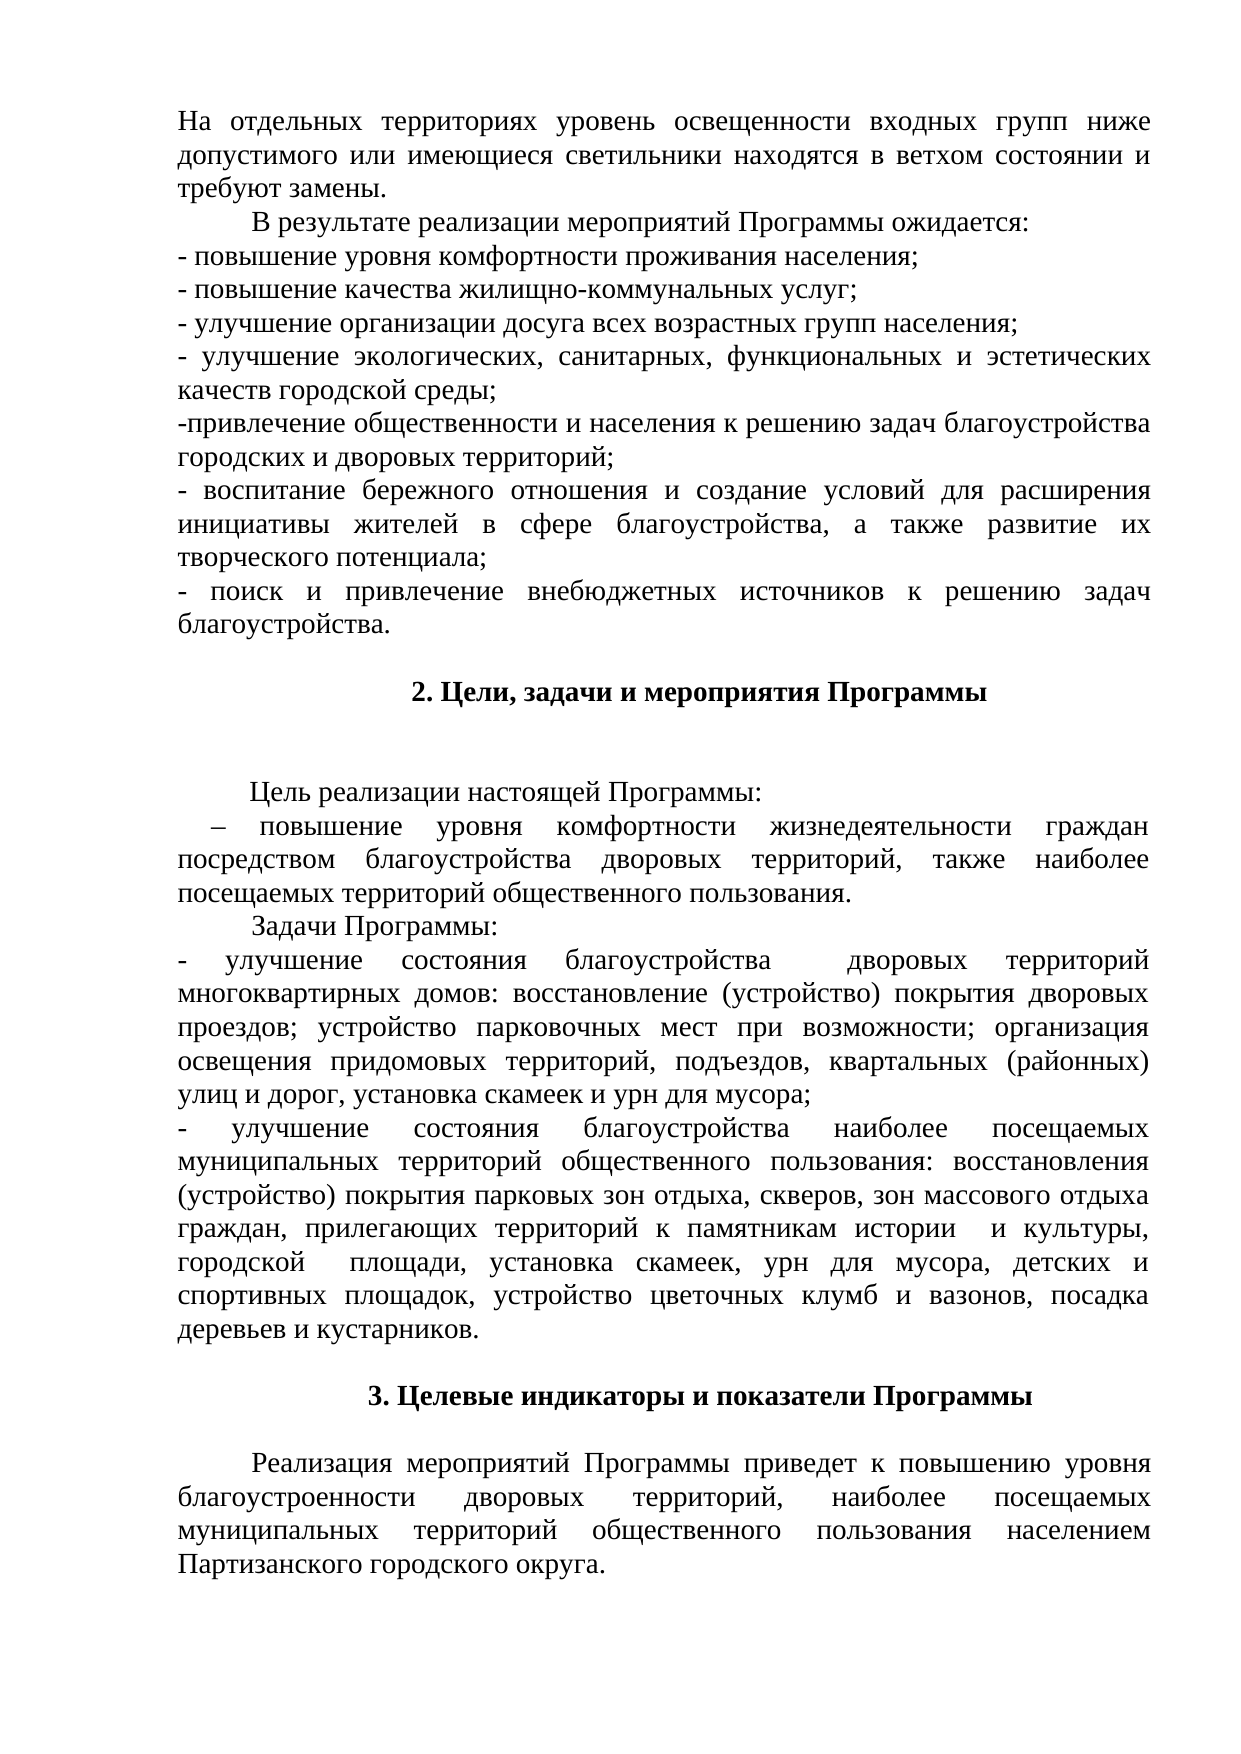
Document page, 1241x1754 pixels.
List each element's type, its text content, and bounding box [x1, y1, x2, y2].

text В результате реализации мероприятий Программы ожидается: [177, 204, 1152, 238]
text - повышение качества жилищно-коммунальных услуг; [177, 271, 1152, 305]
text Цель реализации настоящей Программы: [177, 774, 1150, 808]
text Задачи Программы: [169, 908, 1150, 942]
text 2. Цели, задачи и мероприятия Программы [177, 674, 1150, 707]
text - поиск и привлечение внебюджетных источников к решению задач благоустройства. [177, 573, 1152, 640]
text - улучшение состояния благоустройства дворовых территорий многоквартирных домов: восстановление (устройство) покрытия дворовых проездов; устройство парковочных мест при возможности; организация освещения придомовых территорий, подъездов, квартальных (районных) улиц и дорог, установка скамеек и урн для мусора; [177, 942, 1150, 1110]
text – повышение уровня комфортности жизнедеятельности граждан посредством благоустройства дворовых территорий, также наиболее посещаемых территорий общественного пользования. [177, 808, 1150, 908]
text -привлечение общественности и населения к решению задач благоустройства городских и дворовых территорий; [177, 405, 1152, 472]
text На отдельных территориях уровень освещенности входных групп ниже допустимого или имеющиеся светильники находятся в ветхом состоянии и требуют замены. [177, 103, 1152, 204]
text - улучшение состояния благоустройства наиболее посещаемых муниципальных территорий общественного пользования: восстановления (устройство) покрытия парковых зон отдыха, скверов, зон массового отдыха граждан, прилегающих территорий к памятникам истории и культуры, городской площади, установка скамеек, урн для мусора, детских и спортивных площадок, устройство цветочных клумб и вазонов, посадка деревьев и кустарников. [177, 1110, 1150, 1344]
text - повышение уровня комфортности проживания населения; [177, 238, 1152, 271]
text Реализация мероприятий Программы приведет к повышению уровня благоустроенности дворовых территорий, наиболее посещаемых муниципальных территорий общественного пользования населением Партизанского городского округа. [177, 1445, 1152, 1579]
text 3. Целевые индикаторы и показатели Программы [177, 1378, 1150, 1412]
text - улучшение организации досуга всех возрастных групп населения; [177, 305, 1152, 338]
text - воспитание бережного отношения и создание условий для расширения инициативы жителей в сфере благоустройства, а также развитие их творческого потенциала; [177, 472, 1152, 573]
text - улучшение экологических, санитарных, функциональных и эстетических качеств городской среды; [177, 338, 1152, 405]
